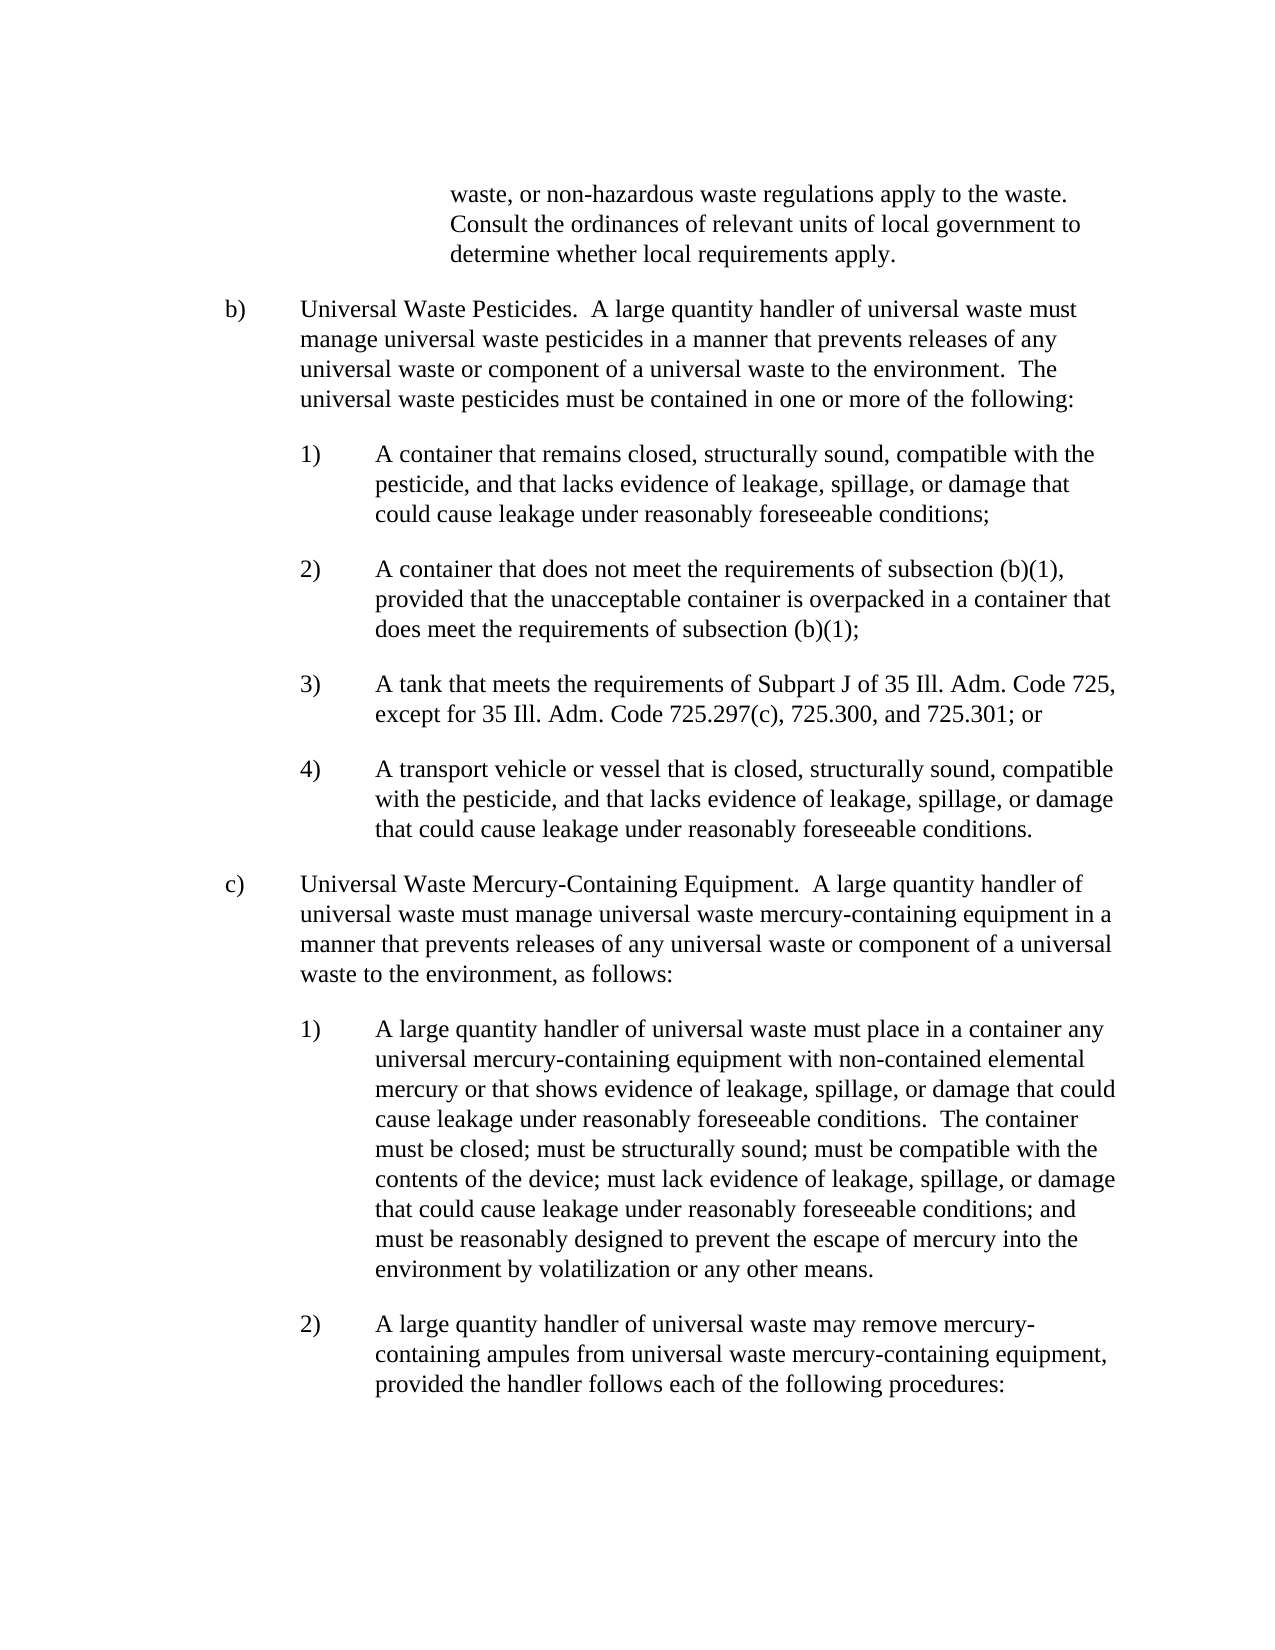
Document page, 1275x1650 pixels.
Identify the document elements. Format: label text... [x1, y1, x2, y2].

text 2) A container that does not meet the requirements of subsection (b)(1), provided that the unacceptable container is overpacked in a container that does meet the requirements of subsection (b)(1); [300, 554, 1125, 644]
text c) Universal Waste Mercury-Containing Equipment. A large quantity handler of universal waste must manage universal waste mercury-containing equipment in a manner that prevents releases of any universal waste or component of a universal waste to the environment, as follows: [225, 869, 1125, 989]
text 3) A tank that meets the requirements of Subpart J of 35 Ill. Adm. Code 725, except for 35 Ill. Adm. Code 725.297(c), 725.300, and 725.301; or [300, 669, 1125, 729]
text b) Universal Waste Pesticides. A large quantity handler of universal waste must manage universal waste pesticides in a manner that prevents releases of any universal waste or component of a universal waste to the environment. The universal waste pesticides must be contained in one or more of the following: [225, 294, 1125, 414]
text 2) A large quantity handler of universal waste may remove mercury-containing ampules from universal waste mercury-containing equipment, provided the handler follows each of the following procedures: [300, 1309, 1125, 1399]
text 4) A transport vehicle or vessel that is closed, structurally sound, compatible with the pesticide, and that lacks evidence of leakage, spillage, or damage that could cause leakage under reasonably foreseeable conditions. [300, 754, 1125, 844]
text 1) A container that remains closed, structurally sound, compatible with the pesticide, and that lacks evidence of leakage, spillage, or damage that could cause leakage under reasonably foreseeable conditions; [300, 439, 1125, 529]
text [450, 179, 1125, 269]
text 1) A large quantity handler of universal waste must place in a container any universal mercury-containing equipment with non-contained elemental mercury or that shows evidence of leakage, spillage, or damage that could cause leakage under reasonably foreseeable conditions. The container must be closed; must be structurally sound; must be compatible with the contents of the device; must lack evidence of leakage, spillage, or damage that could cause leakage under reasonably foreseeable conditions; and must be reasonably designed to prevent the escape of mercury into the environment by volatilization or any other means. [300, 1014, 1125, 1284]
